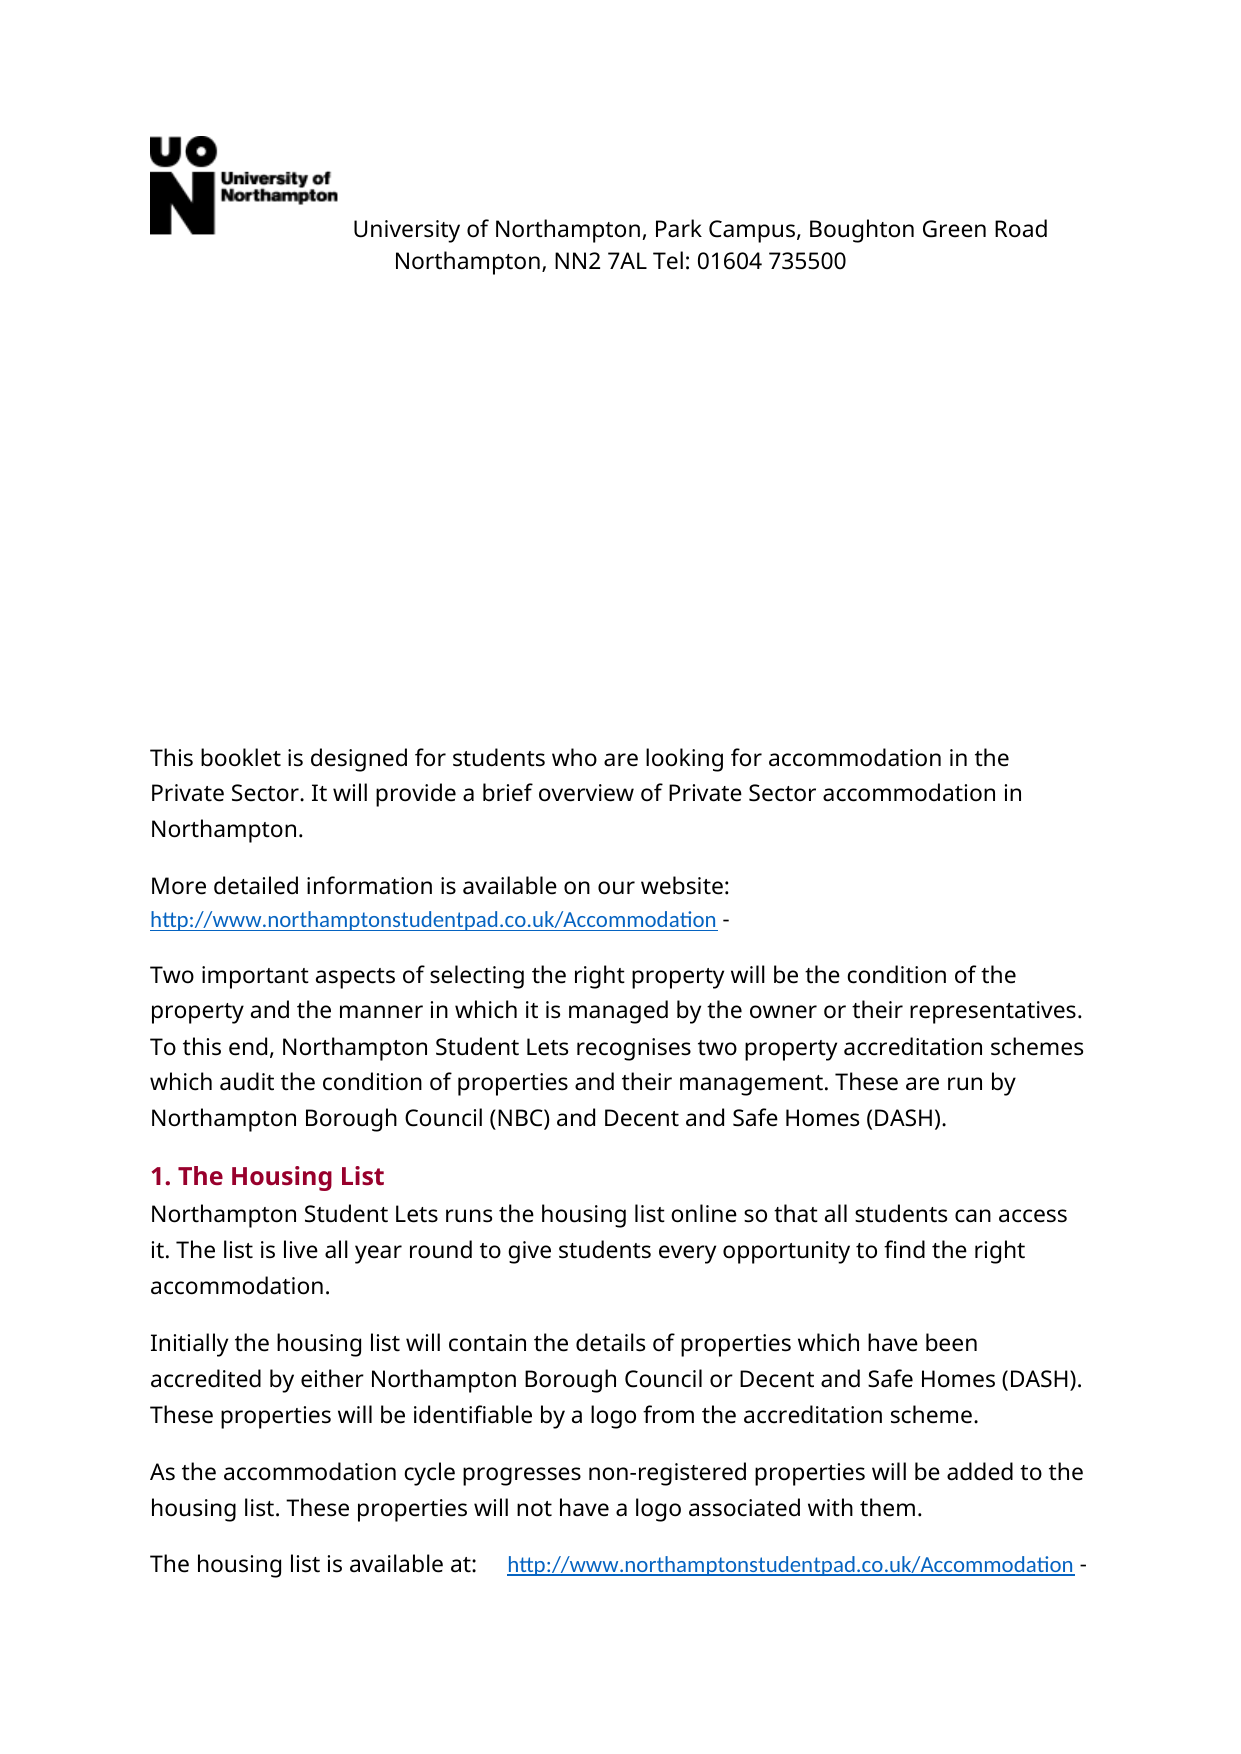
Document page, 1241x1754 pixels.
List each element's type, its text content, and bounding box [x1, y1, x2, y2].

picture [150, 136, 341, 238]
subtitle 1. The Housing List [150, 1159, 1090, 1193]
text As the accommodation cycle progresses non-registered properties will be added to the housing list. These properties will not have a logo associated with them. [150, 1456, 1090, 1523]
text This booklet is designed for students who are looking for accommodation in the Private Sector. It will provide a brief overview of Private Sector accommodation in Northampton. [150, 741, 1090, 844]
text The housing list is available at: http://www.northamptonstudentpad.co.uk/Accommodation - [150, 1548, 1090, 1579]
text Initially the housing list will contain the details of properties which have been accredited by either Northampton Borough Council or Decent and Safe Homes (DASH). These properties will be identifiable by a logo from the accreditation scheme. [150, 1327, 1090, 1430]
text More detailed information is available on our website: http://www.northamptonstudentpad.co.uk/Accommodation - [150, 870, 1090, 933]
text Two important aspects of selecting the right property will be the condition of the property and the manner in which it is managed by the owner or their representatives. To this end, Northampton Student Lets recognises two property accreditation schemes which audit the condition of properties and their management. These are run by Northampton Borough Council (NBC) and Decent and Safe Homes (DASH). [150, 958, 1090, 1133]
text Northampton Student Lets runs the housing list online so that all students can access it. The list is live all year round to give students every opportunity to find the right accommodation. [150, 1198, 1090, 1301]
